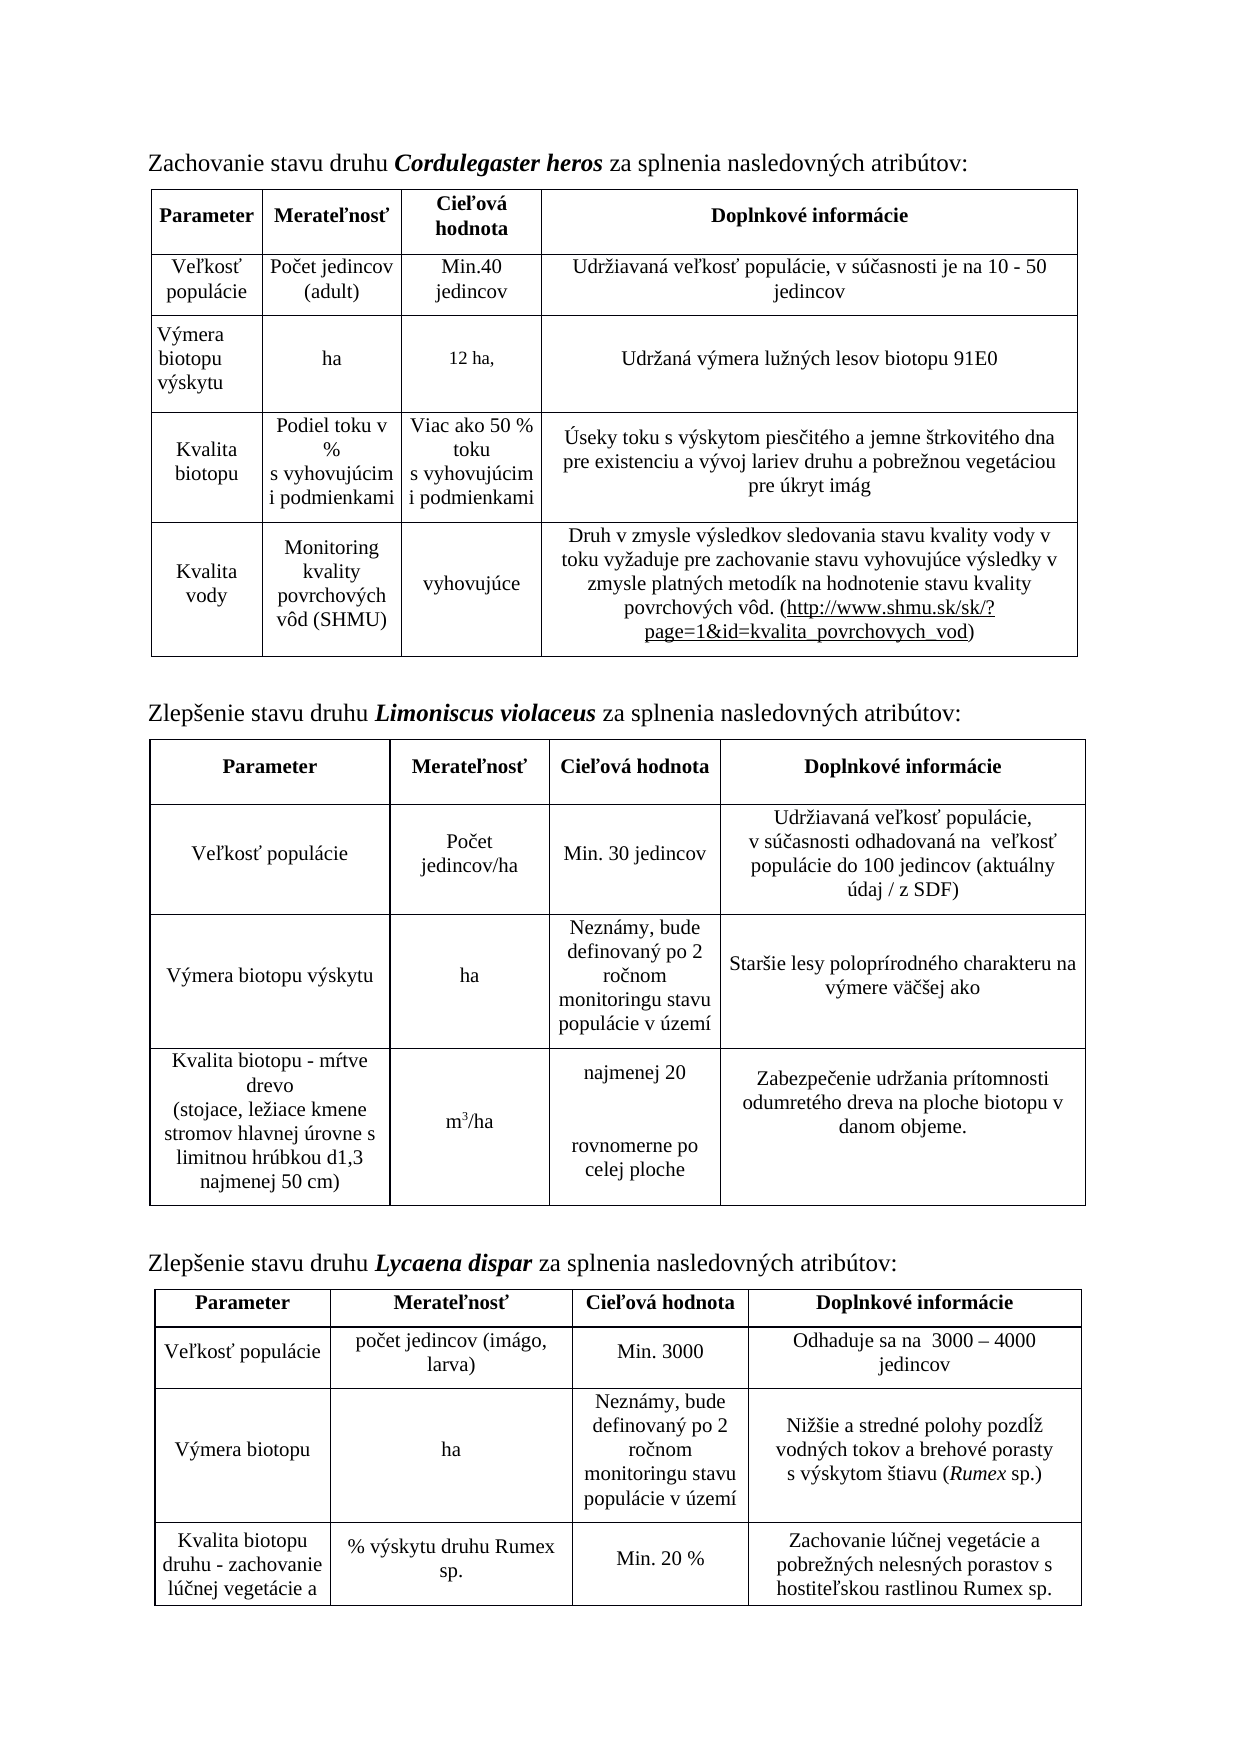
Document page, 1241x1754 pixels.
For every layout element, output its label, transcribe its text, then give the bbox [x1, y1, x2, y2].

table_cell Kvalita biotopu - mŕtve drevo (stojace, ležiace kmene stromov hlavnej úrovne s limitnou hrúbkou d1,3 najmenej 50 cm) [151, 1049, 389, 1205]
table_cell Kvalita vody [152, 523, 262, 656]
text Zlepšenie stavu druhu Limoniscus violaceus za splnenia nasledovných atribútov: [148, 698, 1093, 727]
table_cell Udržiavaná veľkosť populácie, v súčasnosti je na 10 - 50 jedincov [542, 255, 1077, 315]
table_header Parameter [152, 190, 262, 253]
table_cell Veľkosť populácie [156, 1328, 330, 1388]
table_cell Veľkosť populácie [151, 805, 389, 913]
table_cell Min. 20 % [573, 1523, 748, 1605]
text Zlepšenie stavu druhu Lycaena dispar za splnenia nasledovných atribútov: [148, 1248, 1093, 1276]
table_cell ha [331, 1389, 572, 1522]
table_cell Min. 30 jedincov [550, 805, 720, 913]
table_header Doplnkové informácie [542, 190, 1077, 253]
table_cell 12 ha, [402, 316, 541, 412]
table_cell ha [391, 915, 549, 1047]
table_header Parameter [156, 1290, 330, 1326]
table_header Doplnkové informácie [749, 1290, 1081, 1326]
table_cell Monitoring kvality povrchových vôd (SHMU) [263, 523, 401, 656]
table_cell Počet jedincov (adult) [263, 255, 401, 315]
table_cell Výmera biotopu [156, 1389, 330, 1522]
table_cell Veľkosť populácie [152, 255, 262, 315]
table_cell m3/ha [391, 1049, 549, 1205]
table_cell Min.40 jedincov [402, 255, 541, 315]
table_cell počet jedincov (imágo, larva) [331, 1328, 572, 1388]
table_cell Výmera biotopu výskytu [151, 915, 389, 1047]
table_cell Kvalita biotopu [152, 413, 262, 522]
table_cell Viac ako 50 % toku s vyhovujúcimi podmienkami [402, 413, 541, 522]
table_cell Druh v zmysle výsledkov sledovania stavu kvality vody v toku vyžaduje pre zachovanie stavu vyhovujúce výsledky v zmysle platných metodík na hodnotenie stavu kvality povrchových vôd. (http://www.shmu.sk/sk/?page=1&id=kvalita_povrchovych_vod) [542, 523, 1077, 656]
table_cell ha [263, 316, 401, 412]
table_cell Podiel toku v % s vyhovujúcimi podmienkami [263, 413, 401, 522]
table_cell Udržaná výmera lužných lesov biotopu 91E0 [542, 316, 1077, 412]
table_cell Staršie lesy poloprírodného charakteru na výmere väčšej ako [721, 915, 1085, 1047]
table_header Doplnkové informácie [721, 740, 1085, 804]
text Zachovanie stavu druhu Cordulegaster heros za splnenia nasledovných atribútov: [148, 148, 1093, 176]
table_cell Nižšie a stredné polohy pozdĺž vodných tokov a brehové porasty s výskytom štiavu (Rumex sp.) [749, 1389, 1081, 1522]
table_cell Počet jedincov/ha [391, 805, 549, 913]
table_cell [331, 1523, 572, 1605]
table_cell Min. 3000 [573, 1328, 748, 1388]
table_cell vyhovujúce [402, 523, 541, 656]
table_cell Neznámy, bude definovaný po 2 ročnom monitoringu stavu populácie v území [550, 915, 720, 1047]
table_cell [749, 1523, 1081, 1605]
table_header Merateľnosť [391, 740, 549, 804]
table_header Parameter [151, 740, 389, 804]
table_cell Odhaduje sa na 3000 – 4000 jedincov [749, 1328, 1081, 1388]
table_cell Neznámy, bude definovaný po 2 ročnom monitoringu stavu populácie v území [573, 1389, 748, 1522]
table_cell najmenej 20 rovnomerne po celej ploche [550, 1049, 720, 1205]
table_cell Úseky toku s výskytom piesčitého a jemne štrkovitého dna pre existenciu a vývoj lariev druhu a pobrežnou vegetáciou pre úkryt imág [542, 413, 1077, 522]
table_header Cieľová hodnota [573, 1290, 748, 1326]
table_header Cieľová hodnota [550, 740, 720, 804]
table_cell Výmera biotopu výskytu [152, 316, 262, 412]
table_cell Udržiavaná veľkosť populácie, v súčasnosti odhadovaná na veľkosť populácie do 100 jedincov (aktuálny údaj / z SDF) [721, 805, 1085, 913]
table_header Merateľnosť [331, 1290, 572, 1326]
table_header Merateľnosť [263, 190, 401, 253]
table_cell Zabezpečenie udržania prítomnosti odumretého dreva na ploche biotopu v danom objeme. [721, 1049, 1085, 1205]
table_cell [156, 1523, 330, 1605]
table_header Cieľová hodnota [402, 190, 541, 253]
